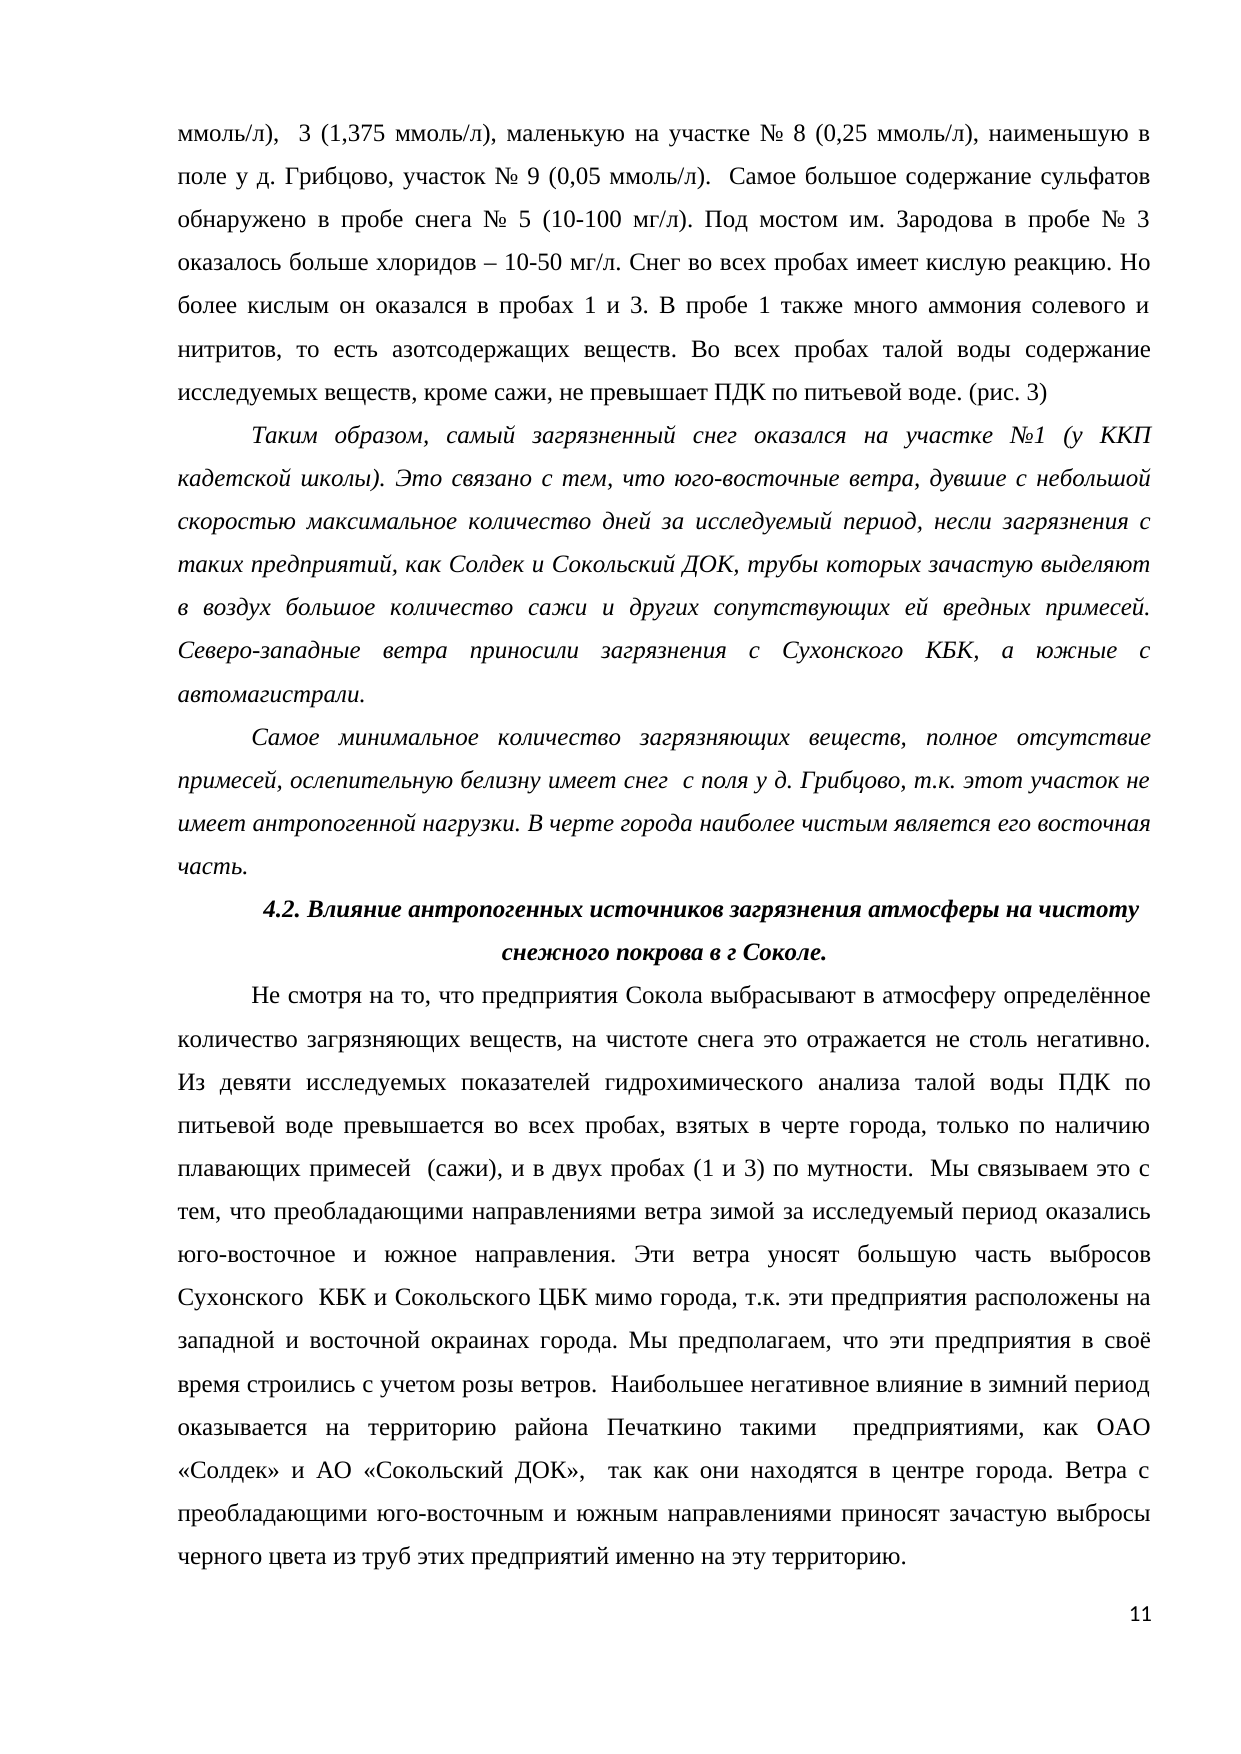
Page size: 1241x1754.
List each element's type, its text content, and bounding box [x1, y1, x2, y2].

text Самое минимальное количество загрязняющих веществ, полное отсутствие примесей, ослепительную белизну имеет снег с поля у д. Грибцово, т.к. этот участок не имеет антропогенной нагрузки. В черте города наиболее чистым является его восточная часть. [177, 722, 1152, 880]
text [177, 118, 1152, 406]
text 4.2. Влияние антропогенных источников загрязнения атмосферы на чистоту снежного покрова в г Соколе. [177, 894, 1152, 966]
text Не смотря на то, что предприятия Сокола выбрасывают в атмосферу определённое количество загрязняющих веществ, на чистоте снега это отражается не столь негативно. Из девяти исследуемых показателей гидрохимического анализа талой воды ПДК по питьевой воде превышается во всех пробах, взятых в черте города, только по наличию плавающих примесей (сажи), и в двух пробах (1 и 3) по мутности. Мы связываем это с тем, что преобладающими направлениями ветра зимой за исследуемый период оказались юго-восточное и южное направления. Эти ветра уносят большую часть выбросов Сухонского КБК и Сокольского ЦБК мимо города, т.к. эти предприятия расположены на западной и восточной окраинах города. Мы предполагаем, что эти предприятия в своё время строились с учетом розы ветров. Наибольшее негативное влияние в зимний период оказывается на территорию района Печаткино такими предприятиями, как ОАО «Солдек» и АО «Сокольский ДОК», так как они находятся в центре города. Ветра с преобладающими юго-восточным и южным направлениями приносят зачастую выбросы черного цвета из труб этих предприятий именно на эту территорию. [177, 981, 1152, 1570]
text Таким образом, самый загрязненный снег оказался на участке №1 (у ККП кадетской школы). Это связано с тем, что юго-восточные ветра, дувшие с небольшой скоростью максимальное количество дней за исследуемый период, несли загрязнения с таких предприятий, как Солдек и Сокольский ДОК, трубы которых зачастую выделяют в воздух большое количество сажи и других сопутствующих ей вредных примесей. Северо-западные ветра приносили загрязнения с Сухонского КБК, а южные с автомагистрали. [177, 420, 1152, 707]
